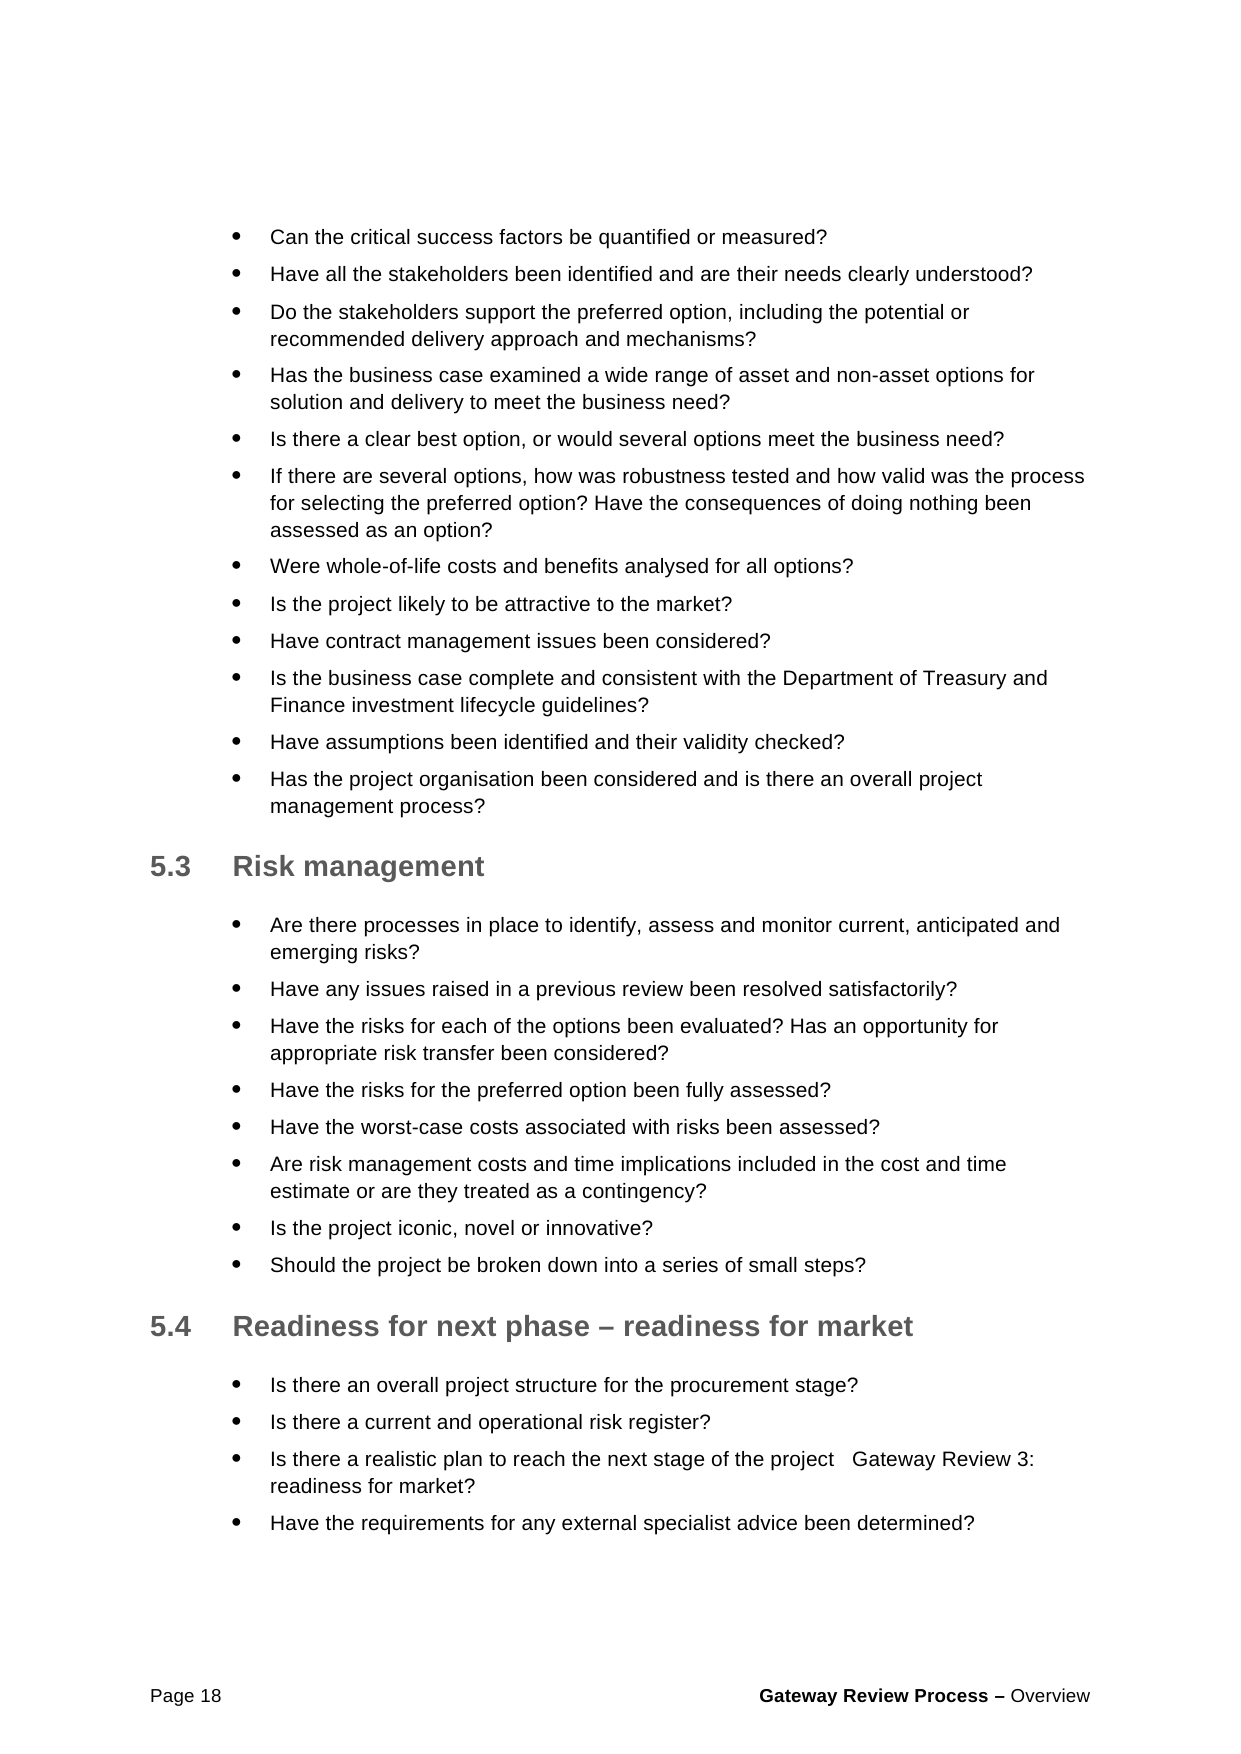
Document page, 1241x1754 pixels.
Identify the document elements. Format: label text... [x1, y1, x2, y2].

text Is there an overall project structure for the procurement stage? [232, 1373, 1090, 1397]
text Do the stakeholders support the preferred option, including the potential or recommended delivery approach and mechanisms? [232, 299, 1090, 350]
text Have the risks for each of the options been evaluated? Has an opportunity for appropriate risk transfer been considered? [232, 1014, 1090, 1065]
text Have contract management issues been considered? [232, 629, 1090, 653]
text Should the project be broken down into a series of small steps? [232, 1253, 1090, 1277]
text Have the risks for the preferred option been fully assessed? [232, 1077, 1090, 1102]
text If there are several options, how was robustness tested and how valid was the process for selecting the preferred option? Have the consequences of doing nothing been assessed as an option? [232, 464, 1090, 541]
text Have all the stakeholders been identified and are their needs clearly understood? [232, 262, 1090, 287]
text Is the business case complete and consistent with the Department of Treasury and Finance investment lifecycle guidelines? [232, 666, 1090, 717]
text Is there a realistic plan to reach the next stage of the project Gateway Review 3: readiness for market? [232, 1447, 1090, 1498]
text Is there a clear best option, or would several options meet the business need? [232, 427, 1090, 451]
text Is there a current and operational risk register? [232, 1410, 1090, 1434]
text Are risk management costs and time implications included in the cost and time estimate or are they treated as a contingency? [232, 1152, 1090, 1203]
text Are there processes in place to identify, assess and monitor current, anticipated and emerging risks? [232, 913, 1090, 964]
text Is the project likely to be attractive to the market? [232, 591, 1090, 616]
text Have the requirements for any external specialist advice been determined? [232, 1511, 1090, 1535]
text Can the critical success factors be quantified or measured? [232, 225, 1090, 249]
text Has the project organisation been considered and is there an overall project management process? [232, 767, 1090, 818]
subtitle Readiness for next phase – readiness for market [150, 1309, 1090, 1343]
text Has the business case examined a wide range of asset and non-asset options for solution and delivery to meet the business need? [232, 363, 1090, 414]
text Have assumptions been identified and their validity checked? [232, 730, 1090, 754]
text Is the project iconic, novel or innovative? [232, 1216, 1090, 1240]
text Were whole-of-life costs and benefits analysed for all options? [232, 554, 1090, 579]
text Have any issues raised in a previous review been resolved satisfactorily? [232, 977, 1090, 1001]
subtitle Risk management [150, 849, 1090, 883]
text Have the worst-case costs associated with risks been assessed? [232, 1115, 1090, 1139]
